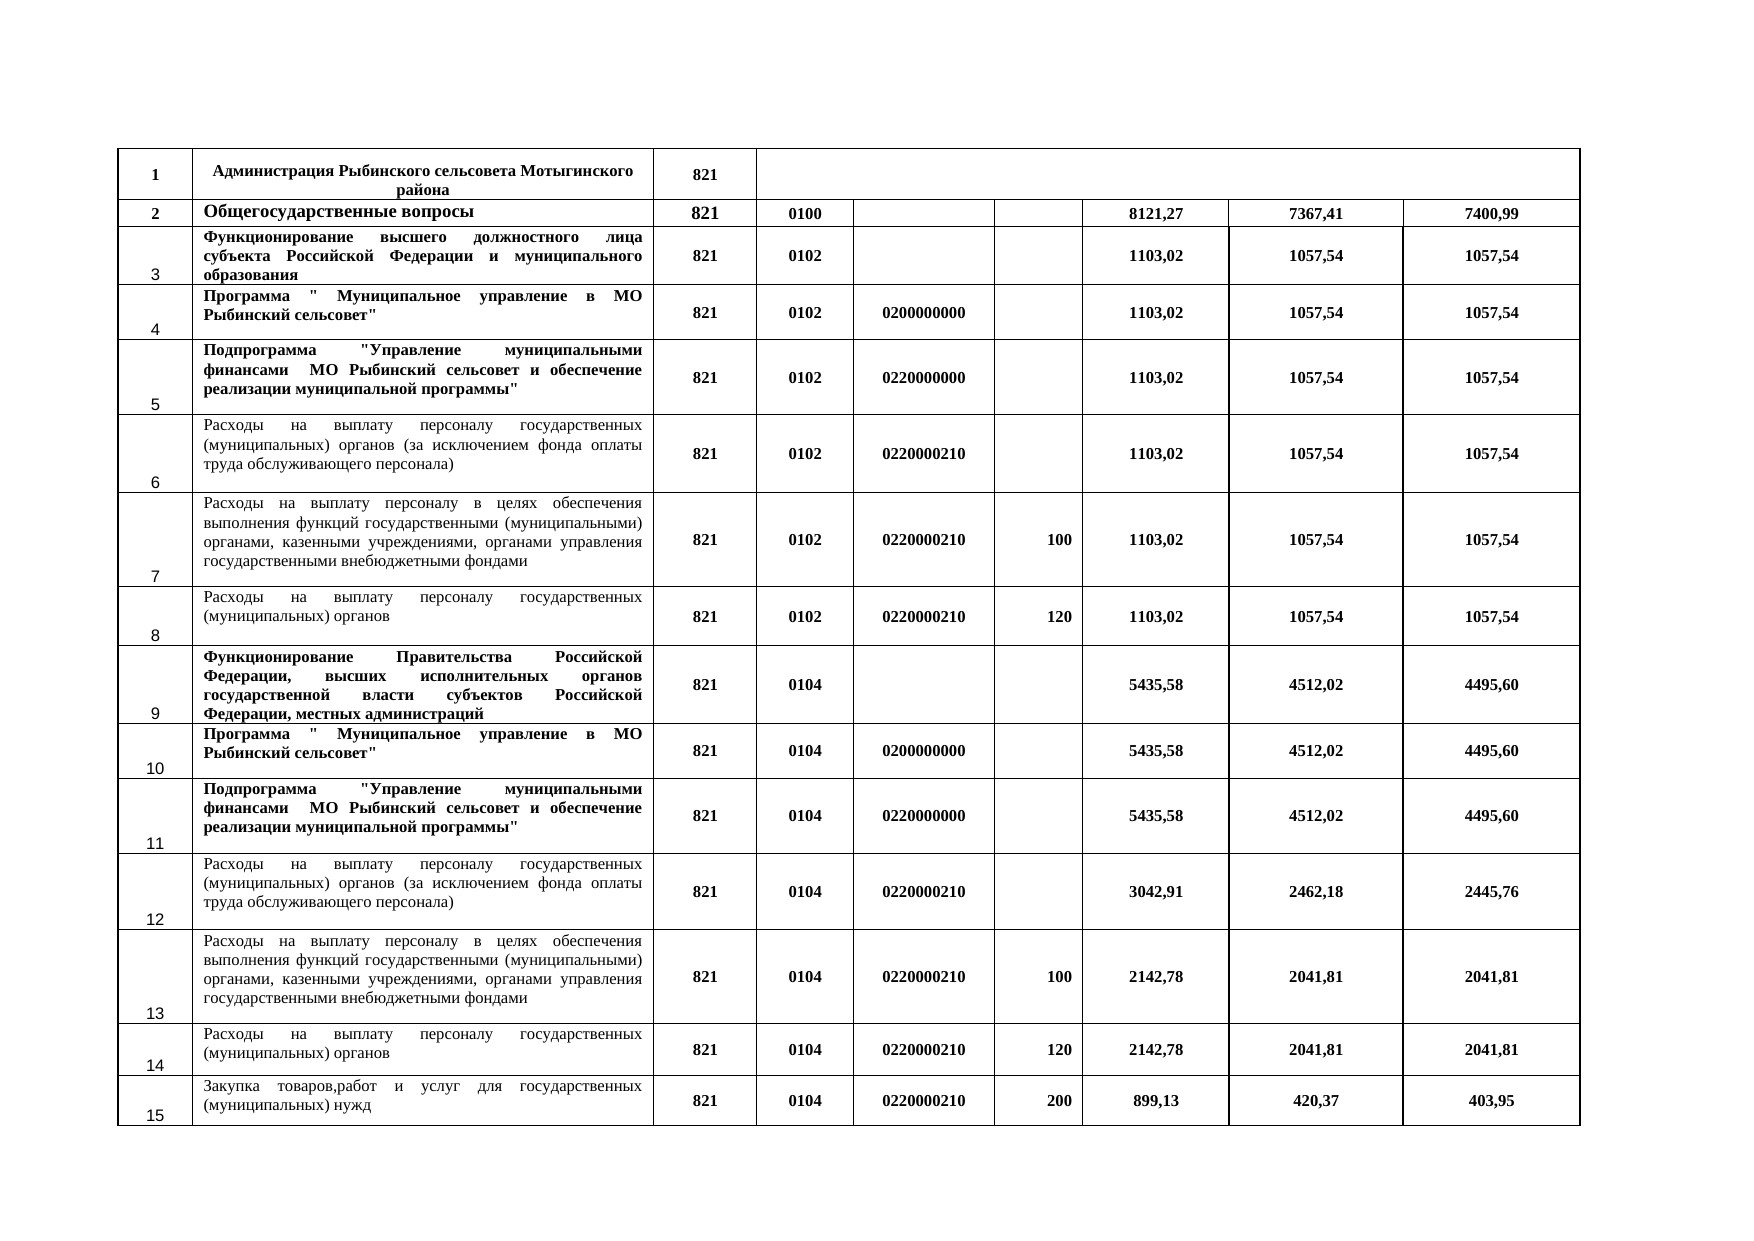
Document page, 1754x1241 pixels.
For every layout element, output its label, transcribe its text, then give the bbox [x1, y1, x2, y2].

table_cell 0200000000 [854, 724, 994, 778]
table_cell 821 [654, 493, 756, 586]
table_cell 1103,02 [1083, 415, 1228, 492]
table_cell 7 [119, 493, 192, 586]
table_cell 0102 [757, 415, 853, 492]
table_cell 2041,81 [1404, 930, 1579, 1023]
table_cell 9 [119, 646, 192, 723]
table_cell Расходы на выплату персоналу государственных (муниципальных) органов [193, 1024, 653, 1074]
table_cell 8 [119, 587, 192, 645]
table_cell 5 [119, 340, 192, 414]
table_cell Подпрограмма "Управление муниципальными финансами МО Рыбинский сельсовет и обеспечение реализации муниципальной программы" [193, 779, 653, 853]
table_cell 0104 [757, 1076, 853, 1124]
table_cell Функционирование высшего должностного лица субъекта Российской Федерации и муниципального образования [193, 227, 653, 284]
table_cell 14 [119, 1024, 192, 1074]
table_cell 11 [119, 779, 192, 853]
table_cell 821 [654, 415, 756, 492]
table_cell [995, 285, 1082, 339]
table_cell 1057,54 [1230, 415, 1402, 492]
table_cell 1103,02 [1083, 227, 1228, 284]
table_cell 2 [119, 200, 192, 226]
table_cell 1103,02 [1083, 587, 1228, 645]
table_cell 2041,81 [1230, 930, 1402, 1023]
table_cell 3042,91 [1083, 854, 1228, 929]
table_cell 10 [119, 724, 192, 778]
table_cell 3 [119, 227, 192, 284]
table_cell 1057,54 [1404, 285, 1579, 339]
table_cell 2445,76 [1404, 854, 1579, 929]
table_cell 1057,54 [1404, 493, 1579, 586]
table_cell 1057,54 [1230, 493, 1402, 586]
table_cell 4495,60 [1404, 724, 1579, 778]
table_cell 0220000210 [854, 854, 994, 929]
table_cell 0104 [757, 779, 853, 853]
table_cell [854, 646, 994, 723]
table_cell [995, 415, 1082, 492]
table_cell 899,13 [1083, 1076, 1228, 1124]
table_cell 120 [995, 1024, 1082, 1074]
table_cell 0220000000 [854, 340, 994, 414]
table_cell 4 [119, 285, 192, 339]
table_cell 1103,02 [1083, 493, 1228, 586]
table_cell 821 [654, 149, 756, 199]
table_cell Программа " Муниципальное управление в МО Рыбинский сельсовет" [193, 285, 653, 339]
table_cell Программа " Муниципальное управление в МО Рыбинский сельсовет" [193, 724, 653, 778]
table_cell 1057,54 [1404, 227, 1579, 284]
table_cell 821 [654, 724, 756, 778]
table_cell 0104 [757, 1024, 853, 1074]
table_cell 15 [119, 1076, 192, 1124]
table_cell [995, 646, 1082, 723]
table_cell [995, 340, 1082, 414]
table_cell 0104 [757, 724, 853, 778]
table_cell 1103,02 [1083, 285, 1228, 339]
table_cell 0102 [757, 227, 853, 284]
table_cell 100 [995, 930, 1082, 1023]
table_cell 1 [119, 149, 192, 199]
table_cell 200 [995, 1076, 1082, 1124]
table_cell 8121,27 [1083, 200, 1228, 226]
table_cell 6 [119, 415, 192, 492]
table_cell [995, 779, 1082, 853]
table_cell 7367,41 [1229, 200, 1403, 226]
table_cell 1057,54 [1404, 340, 1579, 414]
table_cell 0102 [757, 493, 853, 586]
table_cell 1057,54 [1230, 340, 1402, 414]
table_cell [854, 200, 994, 226]
table_cell Общегосударственные вопросы [193, 200, 653, 226]
table_cell 0104 [757, 854, 853, 929]
table_cell [995, 200, 1082, 226]
table_cell 821 [654, 285, 756, 339]
table_cell [854, 227, 994, 284]
table_cell 0220000210 [854, 1024, 994, 1074]
table_cell 0104 [757, 646, 853, 723]
table_cell 2462,18 [1230, 854, 1402, 929]
table_cell Подпрограмма "Управление муниципальными финансами МО Рыбинский сельсовет и обеспечение реализации муниципальной программы" [193, 340, 653, 414]
table_cell 4512,02 [1230, 724, 1402, 778]
table_cell 821 [654, 930, 756, 1023]
table_cell [995, 227, 1082, 284]
table_cell 0100 [757, 200, 853, 226]
table_cell 0220000210 [854, 493, 994, 586]
table_cell 403,95 [1404, 1076, 1579, 1124]
table_cell 4512,02 [1230, 646, 1402, 723]
table_cell [995, 724, 1082, 778]
table_cell 2142,78 [1083, 1024, 1228, 1074]
table_cell 4495,60 [1404, 779, 1579, 853]
table_cell 2041,81 [1230, 1024, 1402, 1074]
table_cell 13 [119, 930, 192, 1023]
table_cell 821 [654, 646, 756, 723]
table_cell 7400,99 [1404, 200, 1579, 226]
table_cell 420,37 [1230, 1076, 1402, 1124]
table_cell 1057,54 [1230, 587, 1402, 645]
table_cell 5435,58 [1083, 779, 1228, 853]
table_cell 0220000210 [854, 415, 994, 492]
table_cell Расходы на выплату персоналу государственных (муниципальных) органов (за исключением фонда оплаты труда обслуживающего персонала) [193, 415, 653, 492]
table_cell 120 [995, 587, 1082, 645]
table_cell 0102 [757, 340, 853, 414]
table_cell 1103,02 [1083, 340, 1228, 414]
table_cell 1057,54 [1404, 415, 1579, 492]
table_cell 4495,60 [1404, 646, 1579, 723]
table_cell 0220000210 [854, 1076, 994, 1124]
table_cell 821 [654, 587, 756, 645]
table_cell [757, 149, 1579, 199]
table_cell 821 [654, 854, 756, 929]
table_cell 821 [654, 779, 756, 853]
table_cell Закупка товаров,работ и услуг для государственных (муниципальных) нужд [193, 1076, 653, 1124]
table_cell 0220000000 [854, 779, 994, 853]
table_cell 1057,54 [1230, 285, 1402, 339]
table_cell 821 [654, 1076, 756, 1124]
table_cell Администрация Рыбинского сельсовета Мотыгинского района [193, 149, 653, 199]
table_cell 12 [119, 854, 192, 929]
table_cell 0102 [757, 285, 853, 339]
table_cell 821 [654, 340, 756, 414]
table_cell 0102 [757, 587, 853, 645]
table_cell 2041,81 [1404, 1024, 1579, 1074]
table_cell 100 [995, 493, 1082, 586]
table_cell 0220000210 [854, 587, 994, 645]
table_cell Расходы на выплату персоналу государственных (муниципальных) органов (за исключением фонда оплаты труда обслуживающего персонала) [193, 854, 653, 929]
table_cell Функционирование Правительства Российской Федерации, высших исполнительных органов государственной власти субъектов Российской Федерации, местных администраций [193, 646, 653, 723]
table_cell 821 [654, 1024, 756, 1074]
table_cell 5435,58 [1083, 724, 1228, 778]
table_cell 821 [654, 227, 756, 284]
table_cell 2142,78 [1083, 930, 1228, 1023]
table_cell 0200000000 [854, 285, 994, 339]
table_cell Расходы на выплату персоналу государственных (муниципальных) органов [193, 587, 653, 645]
table_cell 5435,58 [1083, 646, 1228, 723]
table_cell 0220000210 [854, 930, 994, 1023]
table_cell 4512,02 [1230, 779, 1402, 853]
table_cell 821 [654, 200, 756, 226]
table_cell 1057,54 [1230, 227, 1402, 284]
table_cell 0104 [757, 930, 853, 1023]
table_cell 1057,54 [1404, 587, 1579, 645]
table_cell [995, 854, 1082, 929]
